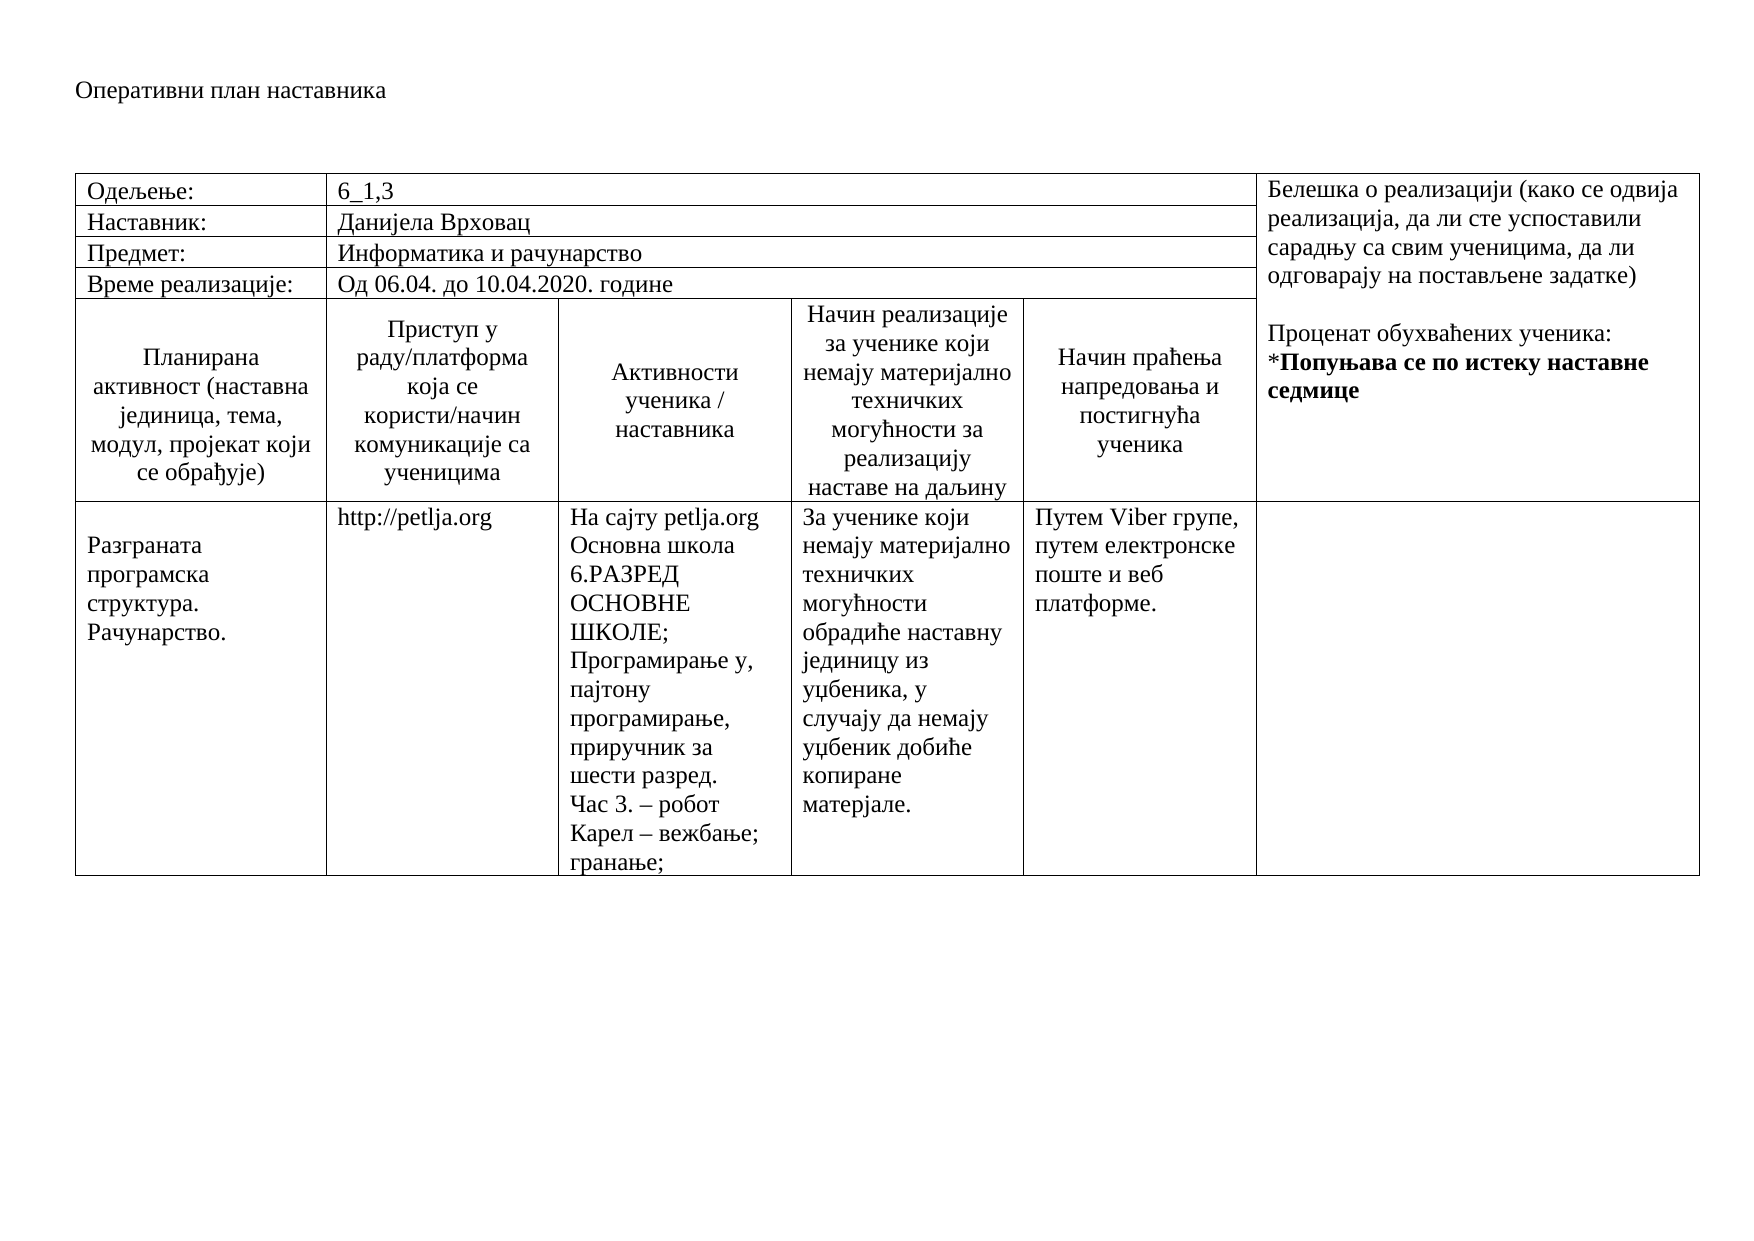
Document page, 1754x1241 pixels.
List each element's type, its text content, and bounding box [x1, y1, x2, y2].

table_cell Начин реализације за ученике који немају материјално техничких могућности за реализацију наставе на даљину [792, 299, 1023, 501]
table_cell Приступ у раду/платформа која се користи/начин комуникације са ученицима [327, 299, 558, 501]
table_cell Данијела Врховац [327, 206, 1256, 236]
table_cell За ученике који немају материјално техничких могућности обрадиће наставну јединицу из уџбеника, у случају да немају уџбеник добиће копиране матерјале. [792, 502, 1023, 875]
table_cell http://petlja.org [327, 502, 558, 875]
table_cell На сајту petlja.org Основна школа 6.РАЗРЕД ОСНОВНЕ ШКОЛЕ; Програмирање у, пајтону програмирање, приручник за шести разред. Час 3. – робот Карел – вежбање; гранање; [559, 502, 791, 875]
table_header Одељење: [76, 174, 326, 204]
table_header 6_1,3 [327, 174, 1256, 204]
table_cell Наставник: [76, 206, 326, 236]
table_cell Информатика и рачунарство [327, 237, 1256, 267]
table_cell Разграната програмска структура. Рачунарство. [76, 502, 326, 875]
table_cell [1257, 502, 1699, 875]
table_cell Планирана активност (наставна јединица, тема, модул, пројекат који се обрађује) [76, 299, 326, 501]
table_cell Од 06.04. до 10.04.2020. године [327, 268, 1256, 298]
table_cell Предмет: [76, 237, 326, 267]
table_cell Путем Viber групе, путем електронске поште и веб платформе. [1024, 502, 1256, 875]
table_cell Активности ученика / наставника [559, 299, 791, 501]
table_header Белешка о реализацији (како се одвија реализација, да ли сте успоставили сарадњу са свим ученицима, да ли одговарају на постављене задатке) Проценат обухваћених ученика: *Попуњава се по истеку наставне седмице [1257, 174, 1699, 501]
table_cell Време реализације: [76, 268, 326, 298]
table_cell Начин праћења напредовања и постигнућа ученика [1024, 299, 1256, 501]
